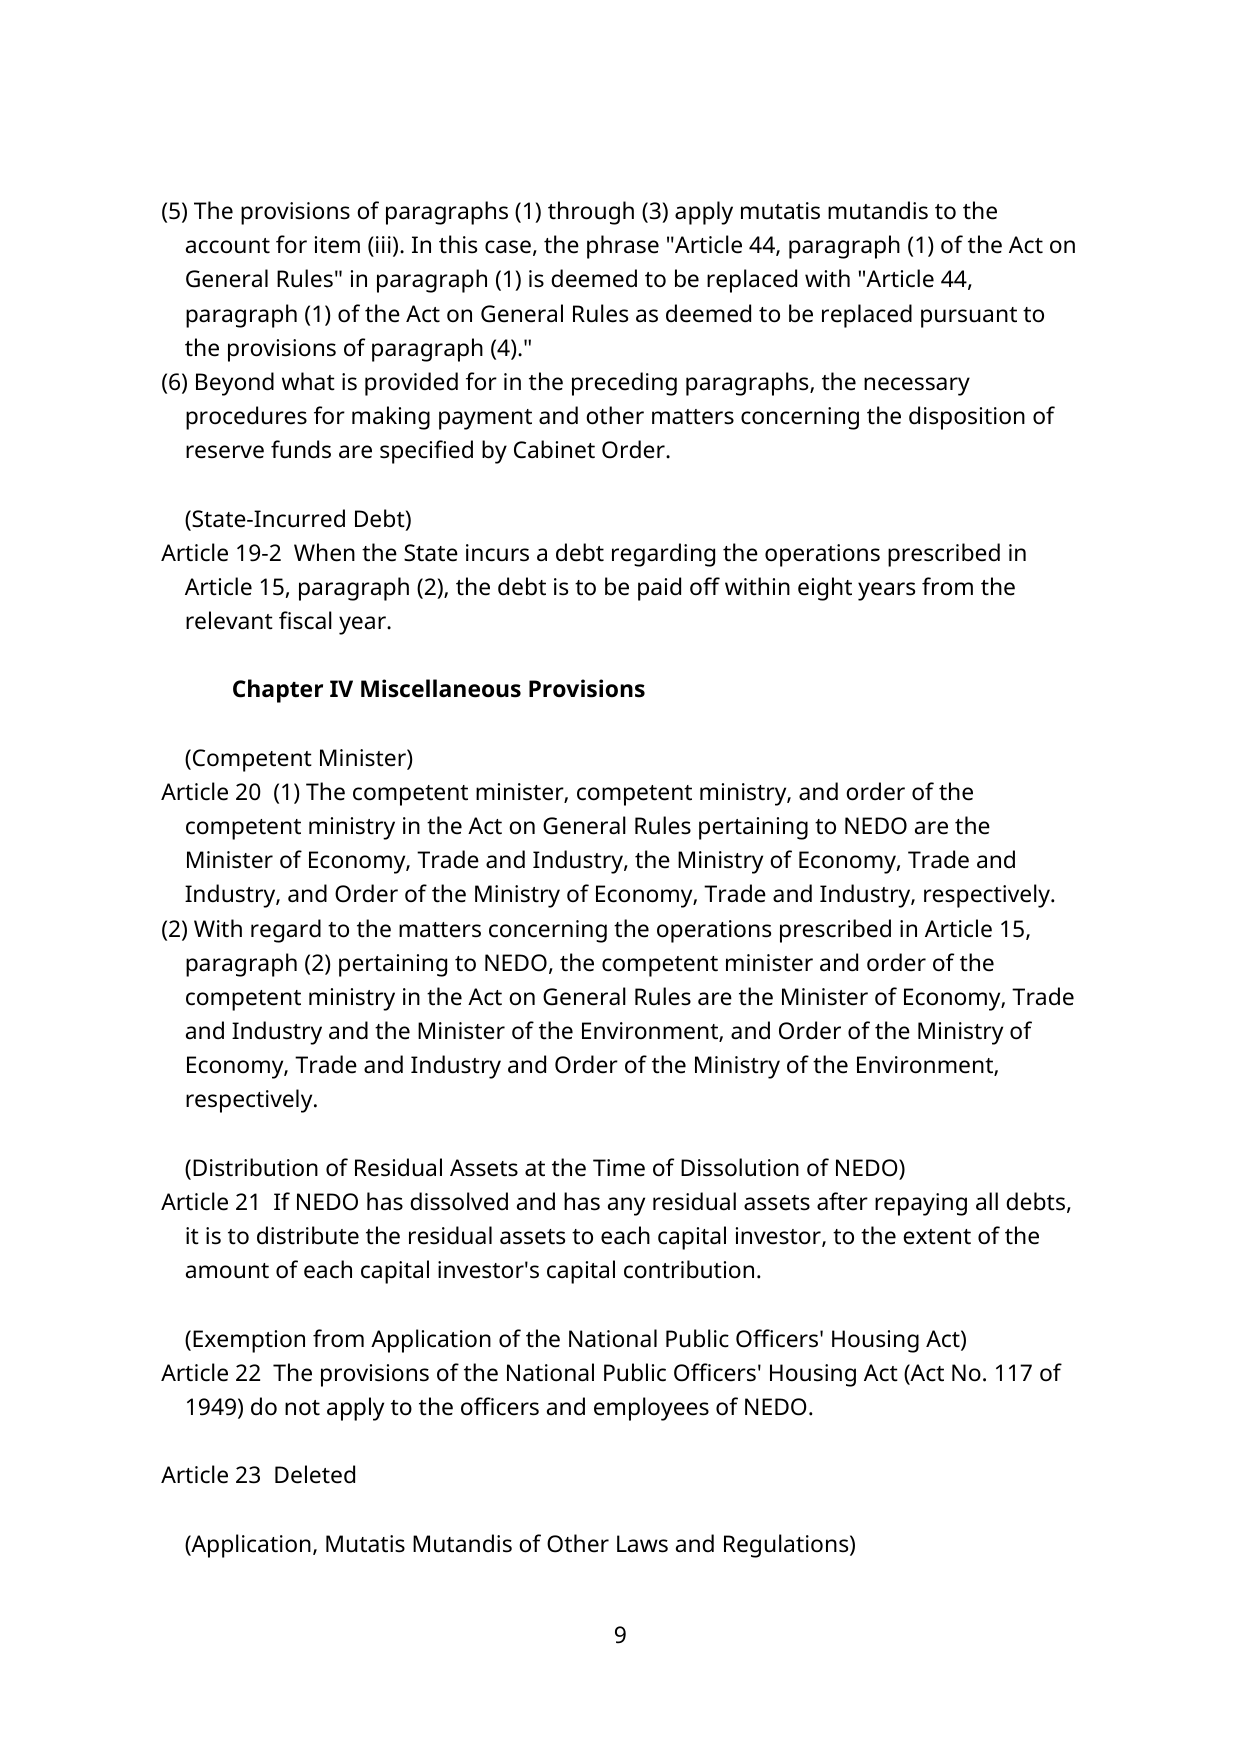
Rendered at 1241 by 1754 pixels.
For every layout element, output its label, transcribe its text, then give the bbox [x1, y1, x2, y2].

text (6) Beyond what is provided for in the preceding paragraphs, the necessary procedures for making payment and other matters concerning the disposition of reserve funds are specified by Cabinet Order. [161, 364, 1079, 467]
text (Distribution of Residual Assets at the Time of Dissolution of NEDO) [184, 1150, 1079, 1184]
text Chapter IV Miscellaneous Provisions [230, 672, 1079, 706]
text Article 22 The provisions of the National Public Officers' Housing Act (Act No. 117 of 1949) do not apply to the officers and employees of NEDO. [161, 1355, 1079, 1424]
text (State-Incurred Debt) [184, 501, 1079, 535]
text (Competent Minister) [184, 740, 1079, 774]
text (Exemption from Application of the National Public Officers' Housing Act) [184, 1321, 1079, 1355]
text Article 20 (1) The competent minister, competent ministry, and order of the competent ministry in the Act on General Rules pertaining to NEDO are the Minister of Economy, Trade and Industry, the Ministry of Economy, Trade and Industry, and Order of the Ministry of Economy, Trade and Industry, respectively. [161, 774, 1079, 911]
text (2) With regard to the matters concerning the operations prescribed in Article 15, paragraph (2) pertaining to NEDO, the competent minister and order of the competent ministry in the Act on General Rules are the Minister of Economy, Trade and Industry and the Minister of the Environment, and Order of the Ministry of Economy, Trade and Industry and Order of the Ministry of the Environment, respectively. [161, 911, 1079, 1116]
text Article 19-2 When the State incurs a debt regarding the operations prescribed in Article 15, paragraph (2), the debt is to be paid off within eight years from the relevant fiscal year. [161, 535, 1079, 638]
text (Application, Mutatis Mutandis of Other Laws and Regulations) [184, 1526, 1079, 1560]
text Article 23 Deleted [161, 1458, 1079, 1492]
text (5) The provisions of paragraphs (1) through (3) apply mutatis mutandis to the account for item (iii). In this case, the phrase "Article 44, paragraph (1) of the Act on General Rules" in paragraph (1) is deemed to be replaced with "Article 44, paragraph (1) of the Act on General Rules as deemed to be replaced pursuant to the provisions of paragraph (4)." [161, 194, 1079, 364]
text Article 21 If NEDO has dissolved and has any residual assets after repaying all debts, it is to distribute the residual assets to each capital investor, to the extent of the amount of each capital investor's capital contribution. [161, 1184, 1079, 1287]
